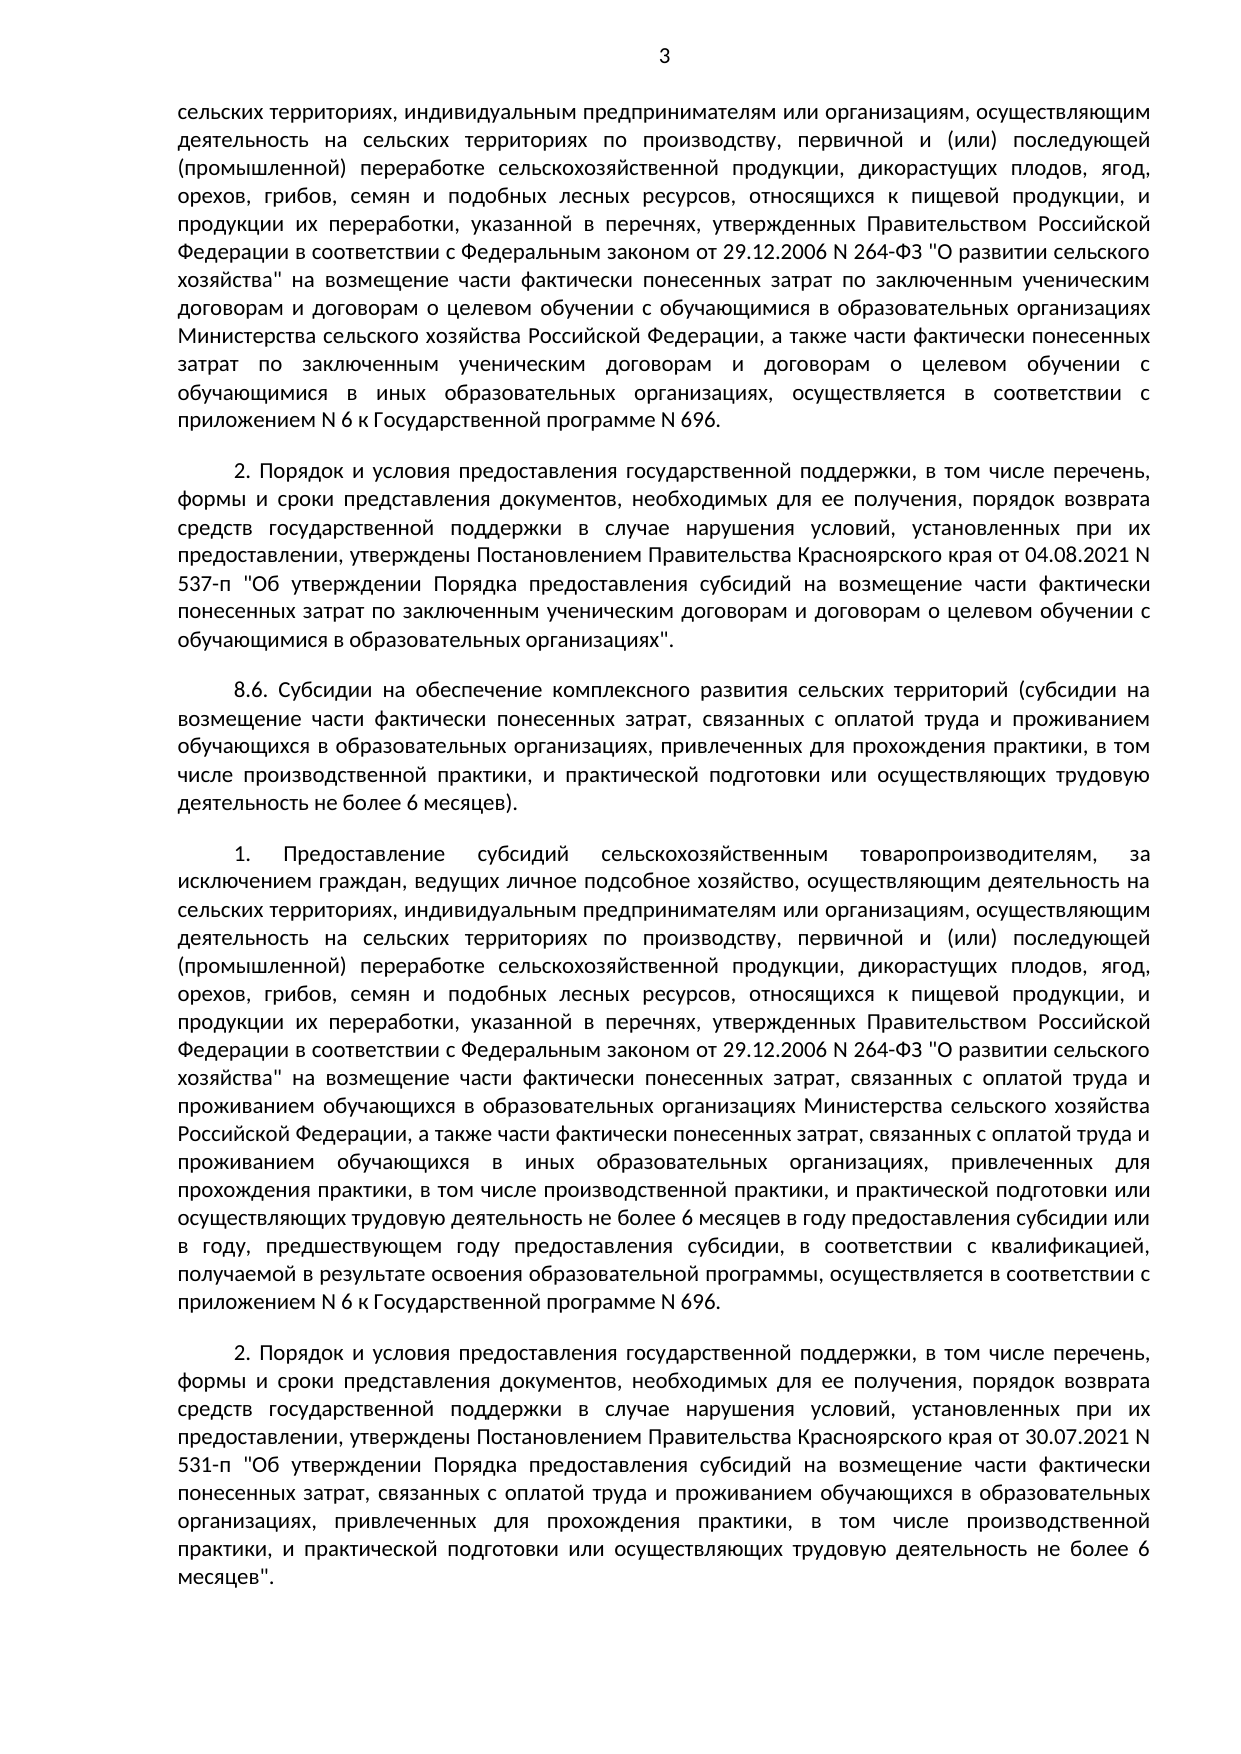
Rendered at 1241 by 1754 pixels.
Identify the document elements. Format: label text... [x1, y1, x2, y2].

text 8.6. Субсидии на обеспечение комплексного развития сельских территорий (субсидии на возмещение части фактически понесенных затрат, связанных с оплатой труда и проживанием обучающихся в образовательных организациях, привлеченных для прохождения практики, в том числе производственной практики, и практической подготовки или осуществляющих трудовую деятельность не более 6 месяцев). [177, 676, 1152, 816]
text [177, 97, 1152, 434]
text 1. Предоставление субсидий сельскохозяйственным товаропроизводителям, за исключением граждан, ведущих личное подсобное хозяйство, осуществляющим деятельность на сельских территориях, индивидуальным предпринимателям или организациям, осуществляющим деятельность на сельских территориях по производству, первичной и (или) последующей (промышленной) переработке сельскохозяйственной продукции, дикорастущих плодов, ягод, орехов, грибов, семян и подобных лесных ресурсов, относящихся к пищевой продукции, и продукции их переработки, указанной в перечнях, утвержденных Правительством Российской Федерации в соответствии с Федеральным законом от 29.12.2006 N 264-ФЗ "О развитии сельского хозяйства" на возмещение части фактически понесенных затрат, связанных с оплатой труда и проживанием обучающихся в образовательных организациях Министерства сельского хозяйства Российской Федерации, а также части фактически понесенных затрат, связанных с оплатой труда и проживанием обучающихся в иных образовательных организациях, привлеченных для прохождения практики, в том числе производственной практики, и практической подготовки или осуществляющих трудовую деятельность не более 6 месяцев в году предоставления субсидии или в году, предшествующем году предоставления субсидии, в соответствии с квалификацией, получаемой в результате освоения образовательной программы, осуществляется в соответствии с приложением N 6 к Государственной программе N 696. [177, 839, 1152, 1315]
text 2. Порядок и условия предоставления государственной поддержки, в том числе перечень, формы и сроки представления документов, необходимых для ее получения, порядок возврата средств государственной поддержки в случае нарушения условий, установленных при их предоставлении, утверждены Постановлением Правительства Красноярского края от 30.07.2021 N 531-п "Об утверждении Порядка предоставления субсидий на возмещение части фактически понесенных затрат, связанных с оплатой труда и проживанием обучающихся в образовательных организациях, привлеченных для прохождения практики, в том числе производственной практики, и практической подготовки или осуществляющих трудовую деятельность не более 6 месяцев". [177, 1338, 1152, 1590]
text 2. Порядок и условия предоставления государственной поддержки, в том числе перечень, формы и сроки представления документов, необходимых для ее получения, порядок возврата средств государственной поддержки в случае нарушения условий, установленных при их предоставлении, утверждены Постановлением Правительства Красноярского края от 04.08.2021 N 537-п "Об утверждении Порядка предоставления субсидий на возмещение части фактически понесенных затрат по заключенным ученическим договорам и договорам о целевом обучении с обучающимися в образовательных организациях". [177, 457, 1152, 653]
